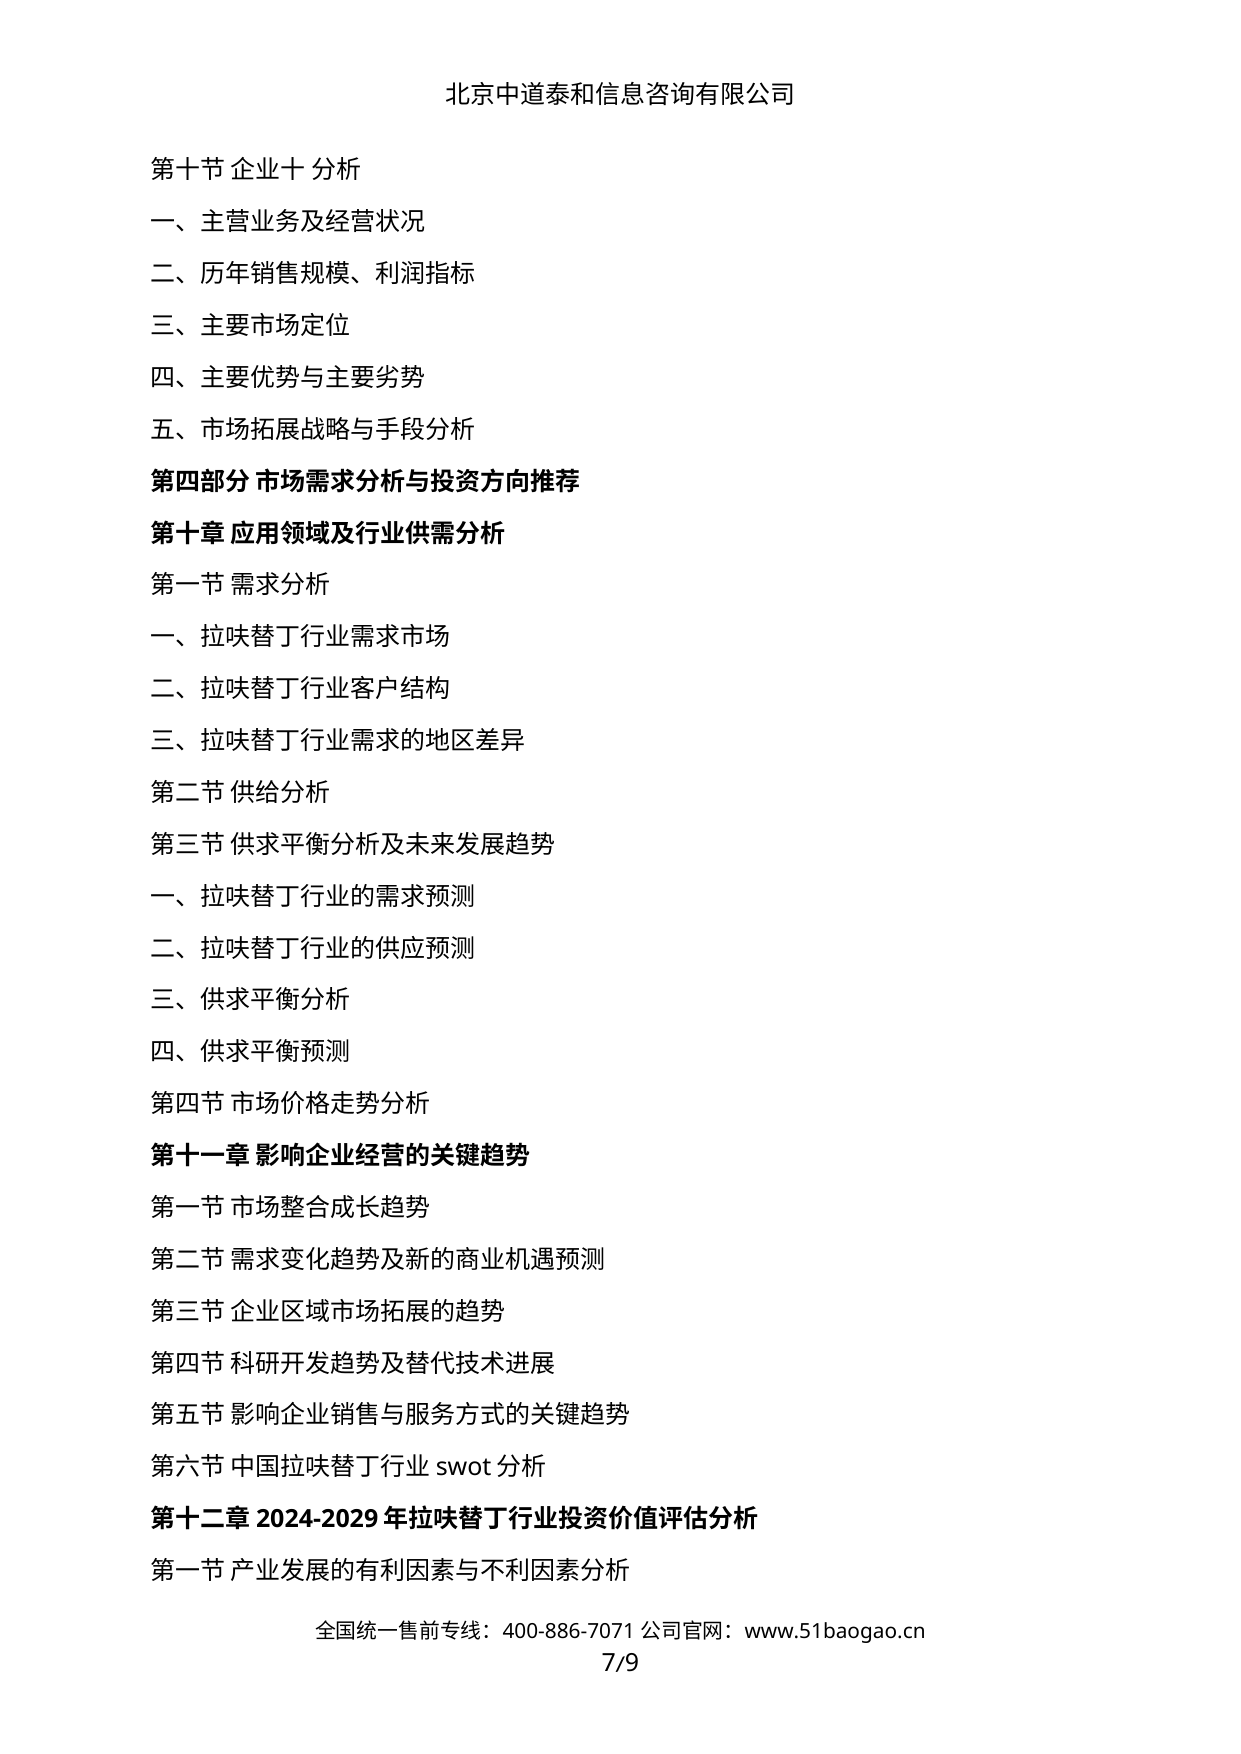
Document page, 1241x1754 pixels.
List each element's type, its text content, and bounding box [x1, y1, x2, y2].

text 二、历年销售规模、利润指标 [150, 254, 1090, 290]
text 一、拉呋替丁行业的需求预测 [150, 876, 1090, 912]
text 第十章 应用领域及行业供需分析 [150, 513, 1090, 549]
text 三、拉呋替丁行业需求的地区差异 [150, 721, 1090, 757]
text 第四部分 市场需求分析与投资方向推荐 [150, 461, 1090, 497]
text 五、市场拓展战略与手段分析 [150, 409, 1090, 446]
text 第四节 市场价格走势分析 [150, 1084, 1090, 1120]
text 第二节 供给分析 [150, 772, 1090, 809]
text 第十二章 2024-2029年拉呋替丁行业投资价值评估分析 [150, 1499, 1090, 1535]
text 一、主营业务及经营状况 [150, 202, 1090, 238]
text 二、拉呋替丁行业客户结构 [150, 669, 1090, 705]
text 第一节 需求分析 [150, 565, 1090, 601]
text 第一节 市场整合成长趋势 [150, 1187, 1090, 1224]
text 第二节 需求变化趋势及新的商业机遇预测 [150, 1239, 1090, 1276]
text 第五节 影响企业销售与服务方式的关键趋势 [150, 1395, 1090, 1431]
text 第六节 中国拉呋替丁行业swot分析 [150, 1447, 1090, 1483]
text 第一节 产业发展的有利因素与不利因素分析 [150, 1551, 1090, 1587]
text 一、拉呋替丁行业需求市场 [150, 617, 1090, 653]
text 第十节 企业十 分析 [150, 150, 1090, 186]
text 四、供求平衡预测 [150, 1032, 1090, 1068]
text 三、供求平衡分析 [150, 980, 1090, 1016]
text 第四节 科研开发趋势及替代技术进展 [150, 1343, 1090, 1379]
text 四、主要优势与主要劣势 [150, 357, 1090, 394]
text 第三节 企业区域市场拓展的趋势 [150, 1291, 1090, 1327]
text 二、拉呋替丁行业的供应预测 [150, 928, 1090, 964]
text 第三节 供求平衡分析及未来发展趋势 [150, 824, 1090, 861]
text 三、主要市场定位 [150, 306, 1090, 342]
text 第十一章 影响企业经营的关键趋势 [150, 1136, 1090, 1172]
